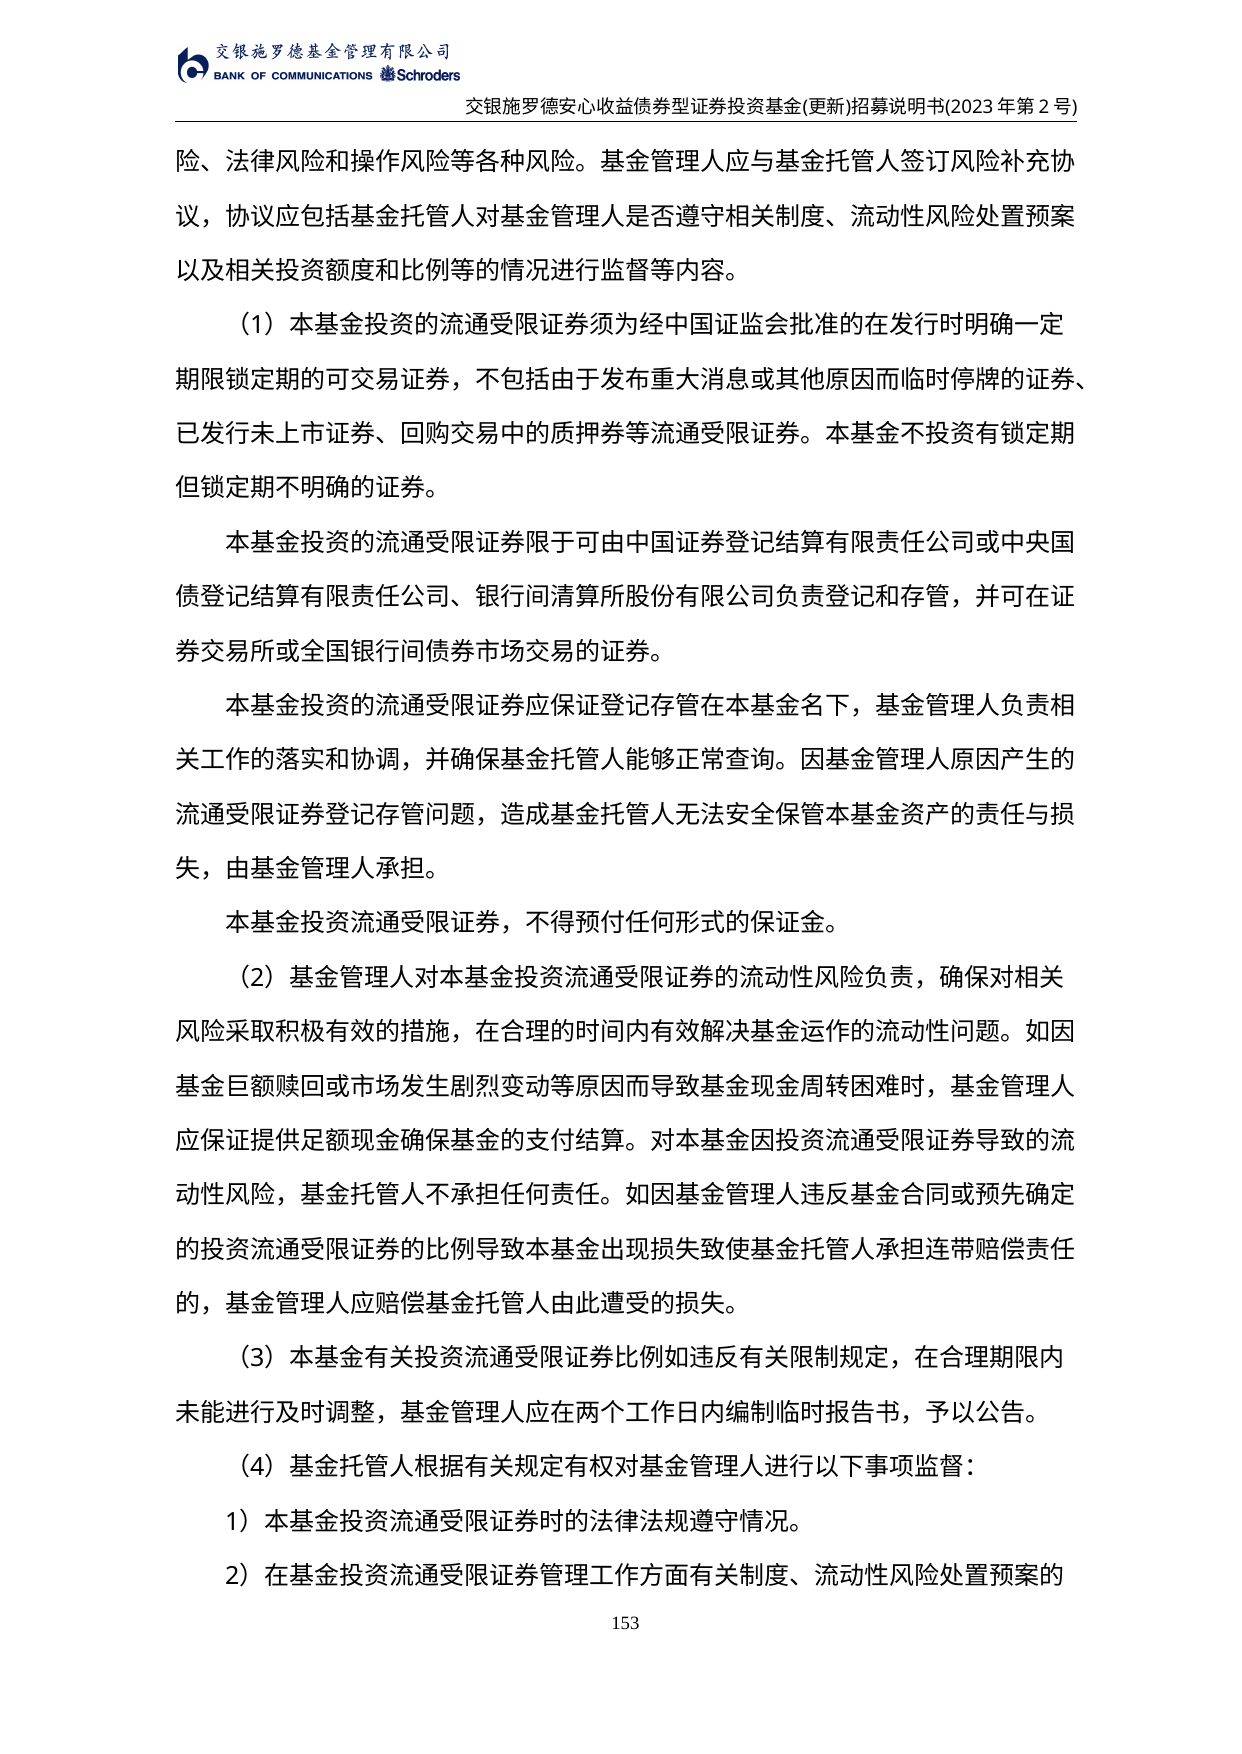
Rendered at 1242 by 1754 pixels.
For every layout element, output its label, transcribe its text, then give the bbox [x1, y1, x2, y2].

text 本基金投资的流通受限证券应保证登记存管在本基金名下，基金管理人负责相关工作的落实和协调，并确保基金托管人能够正常查询。因基金管理人原因产生的流通受限证券登记存管问题，造成基金托管人无法安全保管本基金资产的责任与损失，由基金管理人承担。 [175, 685, 1077, 885]
text 1）本基金投资流通受限证券时的法律法规遵守情况。 [175, 1501, 1077, 1537]
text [175, 142, 1077, 287]
text 本基金投资的流通受限证券限于可由中国证券登记结算有限责任公司或中央国债登记结算有限责任公司、银行间清算所股份有限公司负责登记和存管，并可在证券交易所或全国银行间债券市场交易的证券。 [175, 522, 1077, 667]
text （1）本基金投资的流通受限证券须为经中国证监会批准的在发行时明确一定期限锁定期的可交易证券，不包括由于发布重大消息或其他原因而临时停牌的证券、已发行未上市证券、回购交易中的质押券等流通受限证券。本基金不投资有锁定期但锁定期不明确的证券。 [175, 305, 1077, 504]
text 本基金投资流通受限证券，不得预付任何形式的保证金。 [175, 903, 1077, 939]
picture [178, 43, 460, 83]
text （3）本基金有关投资流通受限证券比例如违反有关限制规定，在合理期限内未能进行及时调整，基金管理人应在两个工作日内编制临时报告书，予以公告。 [175, 1338, 1077, 1428]
text （2）基金管理人对本基金投资流通受限证券的流动性风险负责，确保对相关风险采取积极有效的措施，在合理的时间内有效解决基金运作的流动性问题。如因基金巨额赎回或市场发生剧烈变动等原因而导致基金现金周转困难时，基金管理人应保证提供足额现金确保基金的支付结算。对本基金因投资流通受限证券导致的流动性风险，基金托管人不承担任何责任。如因基金管理人违反基金合同或预先确定的投资流通受限证券的比例导致本基金出现损失致使基金托管人承担连带赔偿责任的，基金管理人应赔偿基金托管人由此遭受的损失。 [175, 957, 1077, 1320]
text （4）基金托管人根据有关规定有权对基金管理人进行以下事项监督： [175, 1447, 1077, 1483]
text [175, 1555, 1077, 1592]
